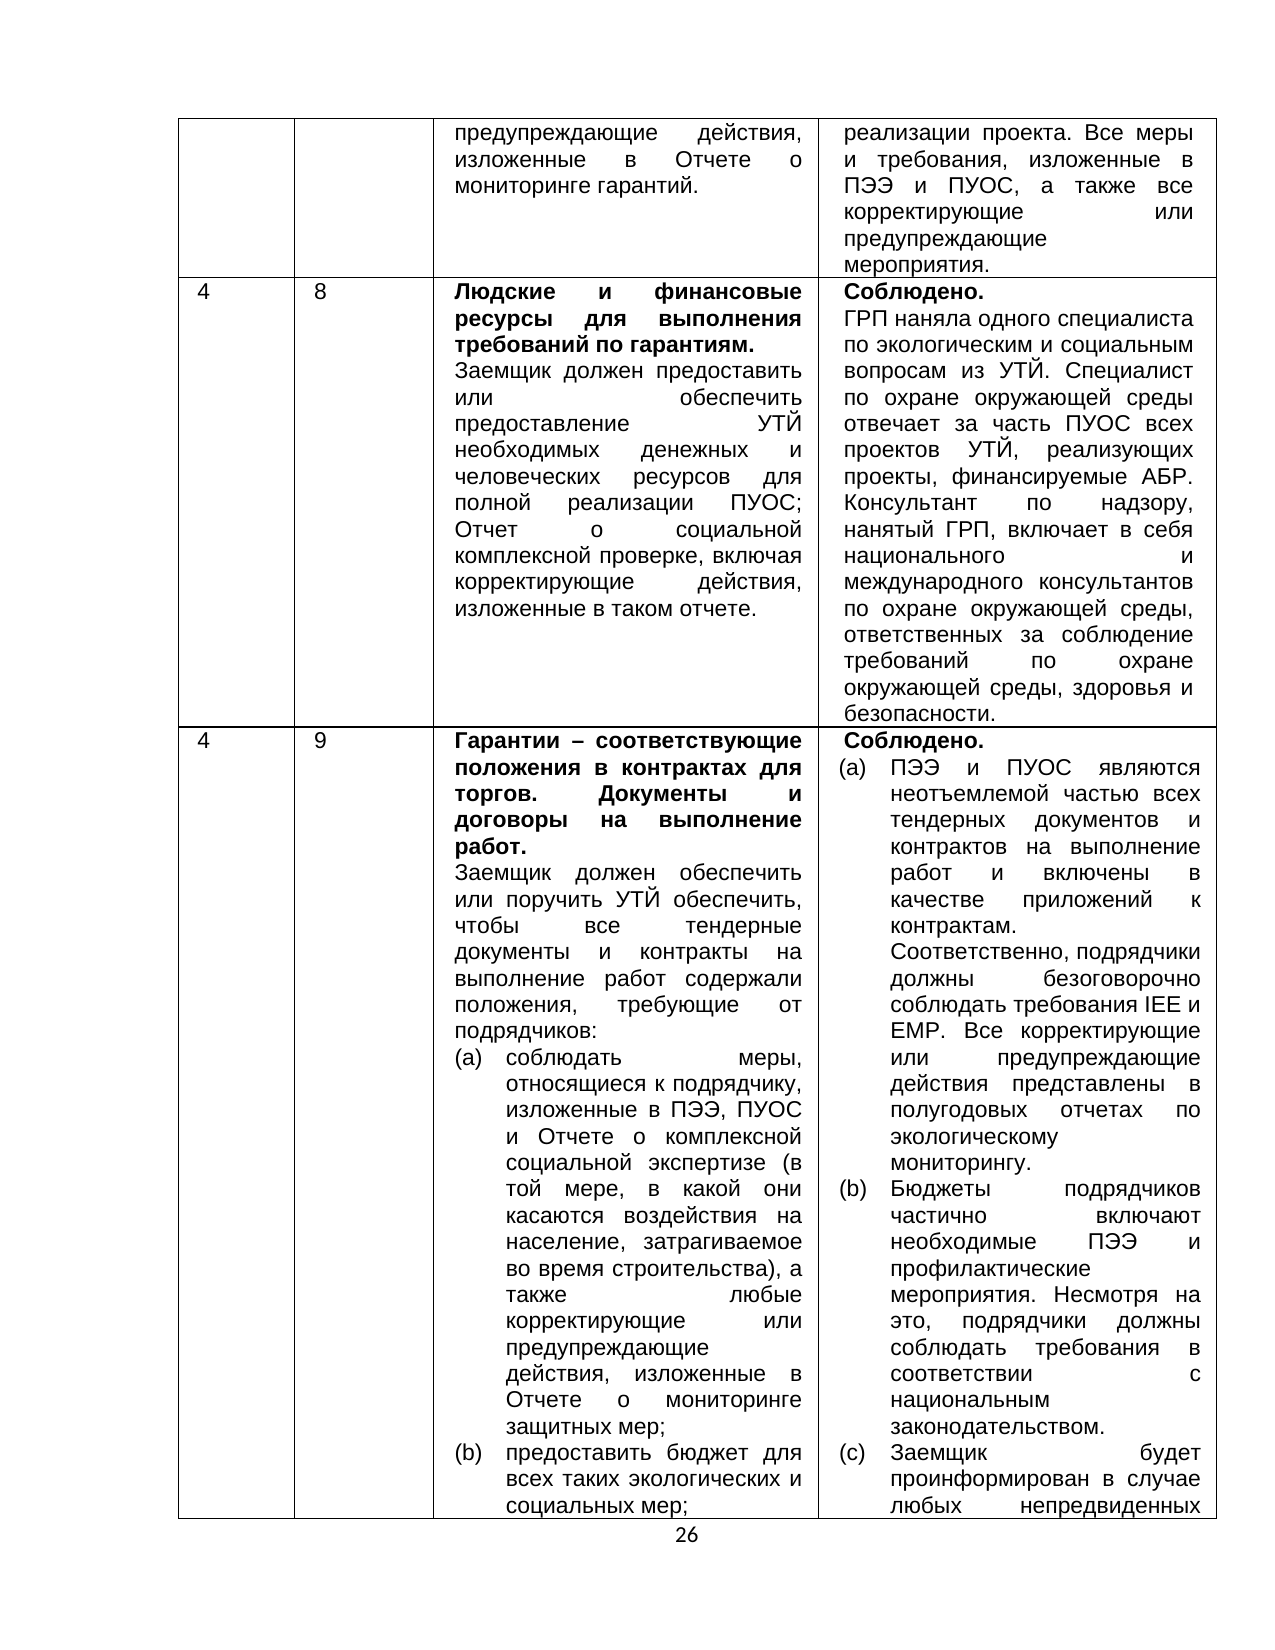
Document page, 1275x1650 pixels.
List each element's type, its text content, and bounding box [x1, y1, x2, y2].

table_cell 4 [179, 119, 294, 277]
table_cell 4 [179, 278, 294, 726]
table_cell 4 [179, 728, 294, 1518]
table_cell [434, 728, 818, 1518]
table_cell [434, 119, 818, 277]
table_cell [819, 728, 1216, 1518]
table_cell 4 [295, 119, 433, 277]
table_cell 8 [295, 278, 433, 726]
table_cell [819, 119, 1216, 277]
table_cell 9 [295, 728, 433, 1518]
table_cell Людские и финансовые ресурсы для выполнения требований по гарантиям. Заемщик должен предоставить или обеспечить предоставление УТЙ необходимых денежных и человеческих ресурсов для полной реализации ПУОС; Отчет о социальной комплексной проверке, включая корректирующие действия, изложенные в таком отчете. [434, 278, 818, 726]
table_cell Соблюдено. ГРП наняла одного специалиста по экологическим и социальным вопросам из УТЙ. Специалист по охране окружающей среды отвечает за часть ПУОС всех проектов УТЙ, реализующих проекты, финансируемые АБР. Консультант по надзору, нанятый ГРП, включает в себя национального и международного консультантов по охране окружающей среды, ответственных за соблюдение требований по охране окружающей среды, здоровья и безопасности. [819, 278, 1216, 726]
